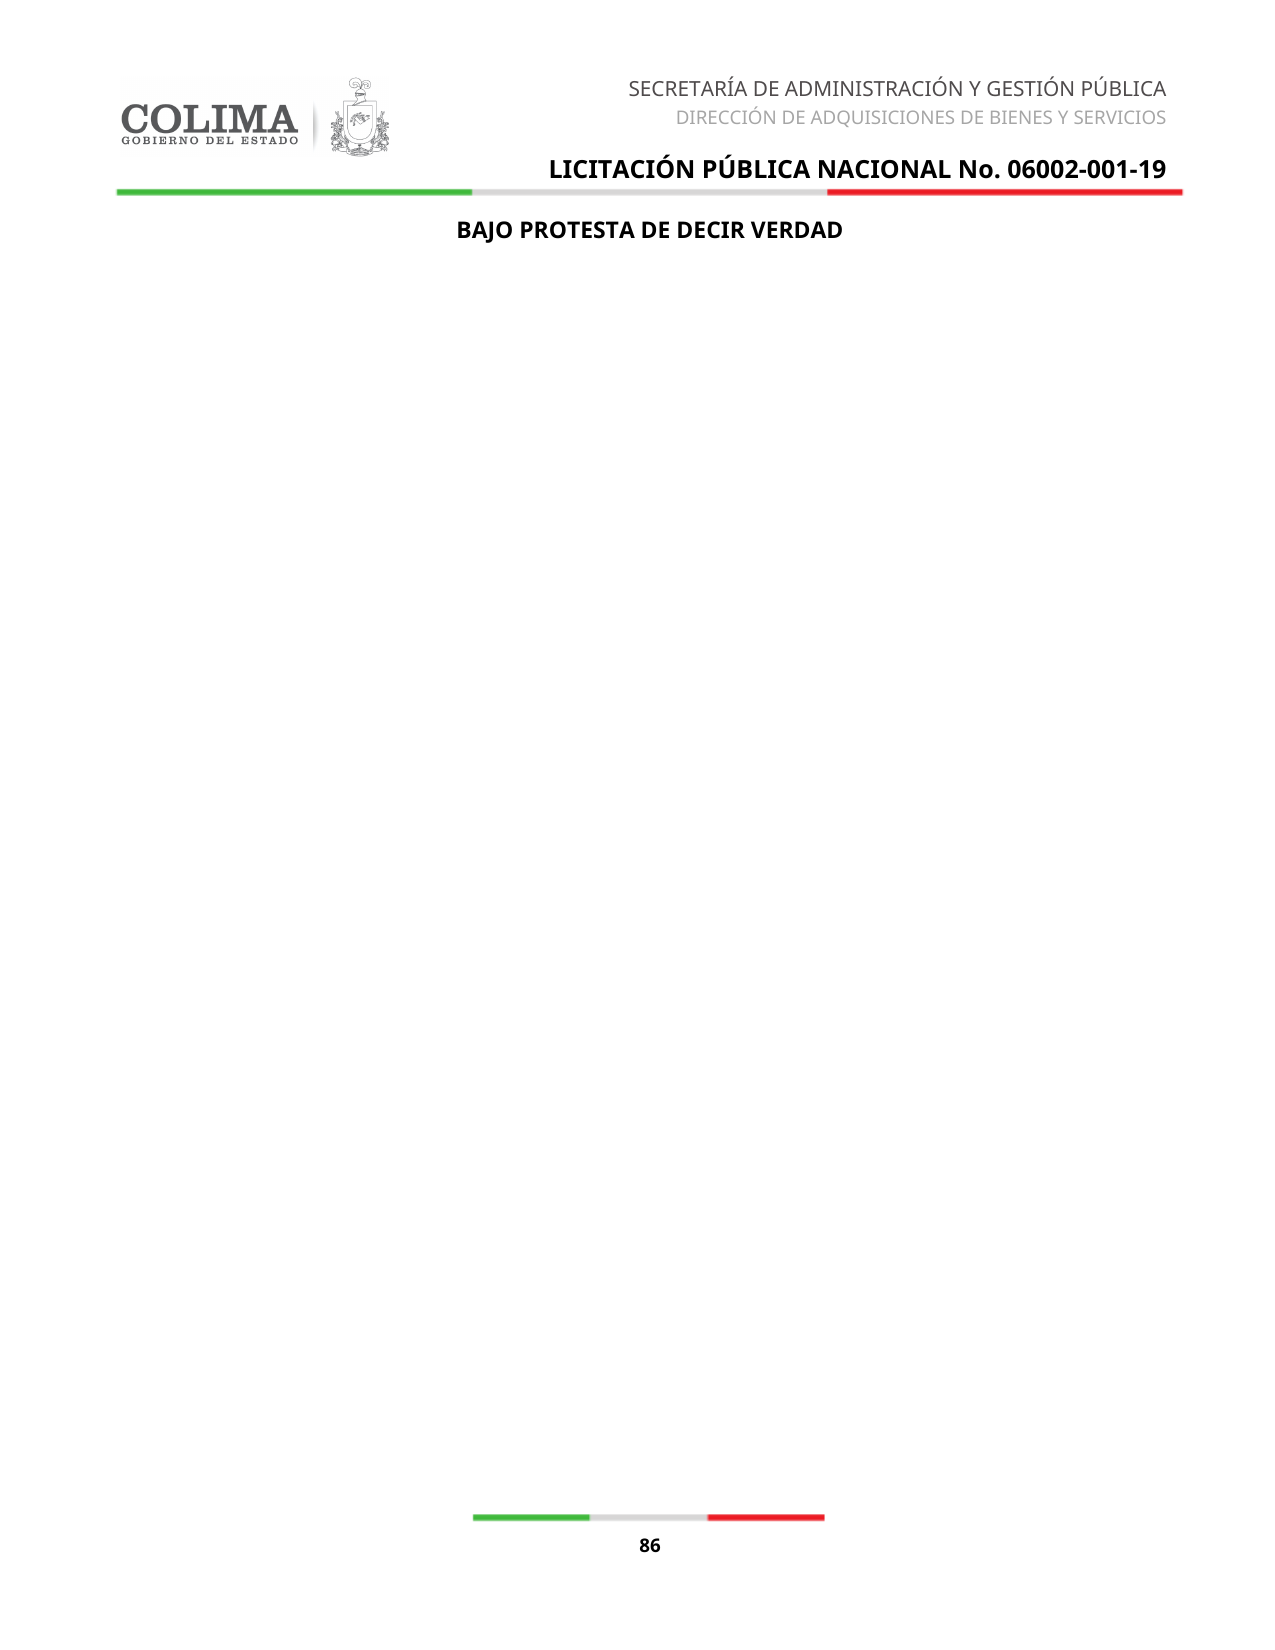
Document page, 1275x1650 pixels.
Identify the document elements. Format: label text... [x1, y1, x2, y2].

picture [111, 183, 1189, 204]
picture [472, 1503, 828, 1528]
text BAJO PROTESTA DE DECIR VERDAD [133, 213, 1167, 245]
picture [120, 76, 389, 157]
